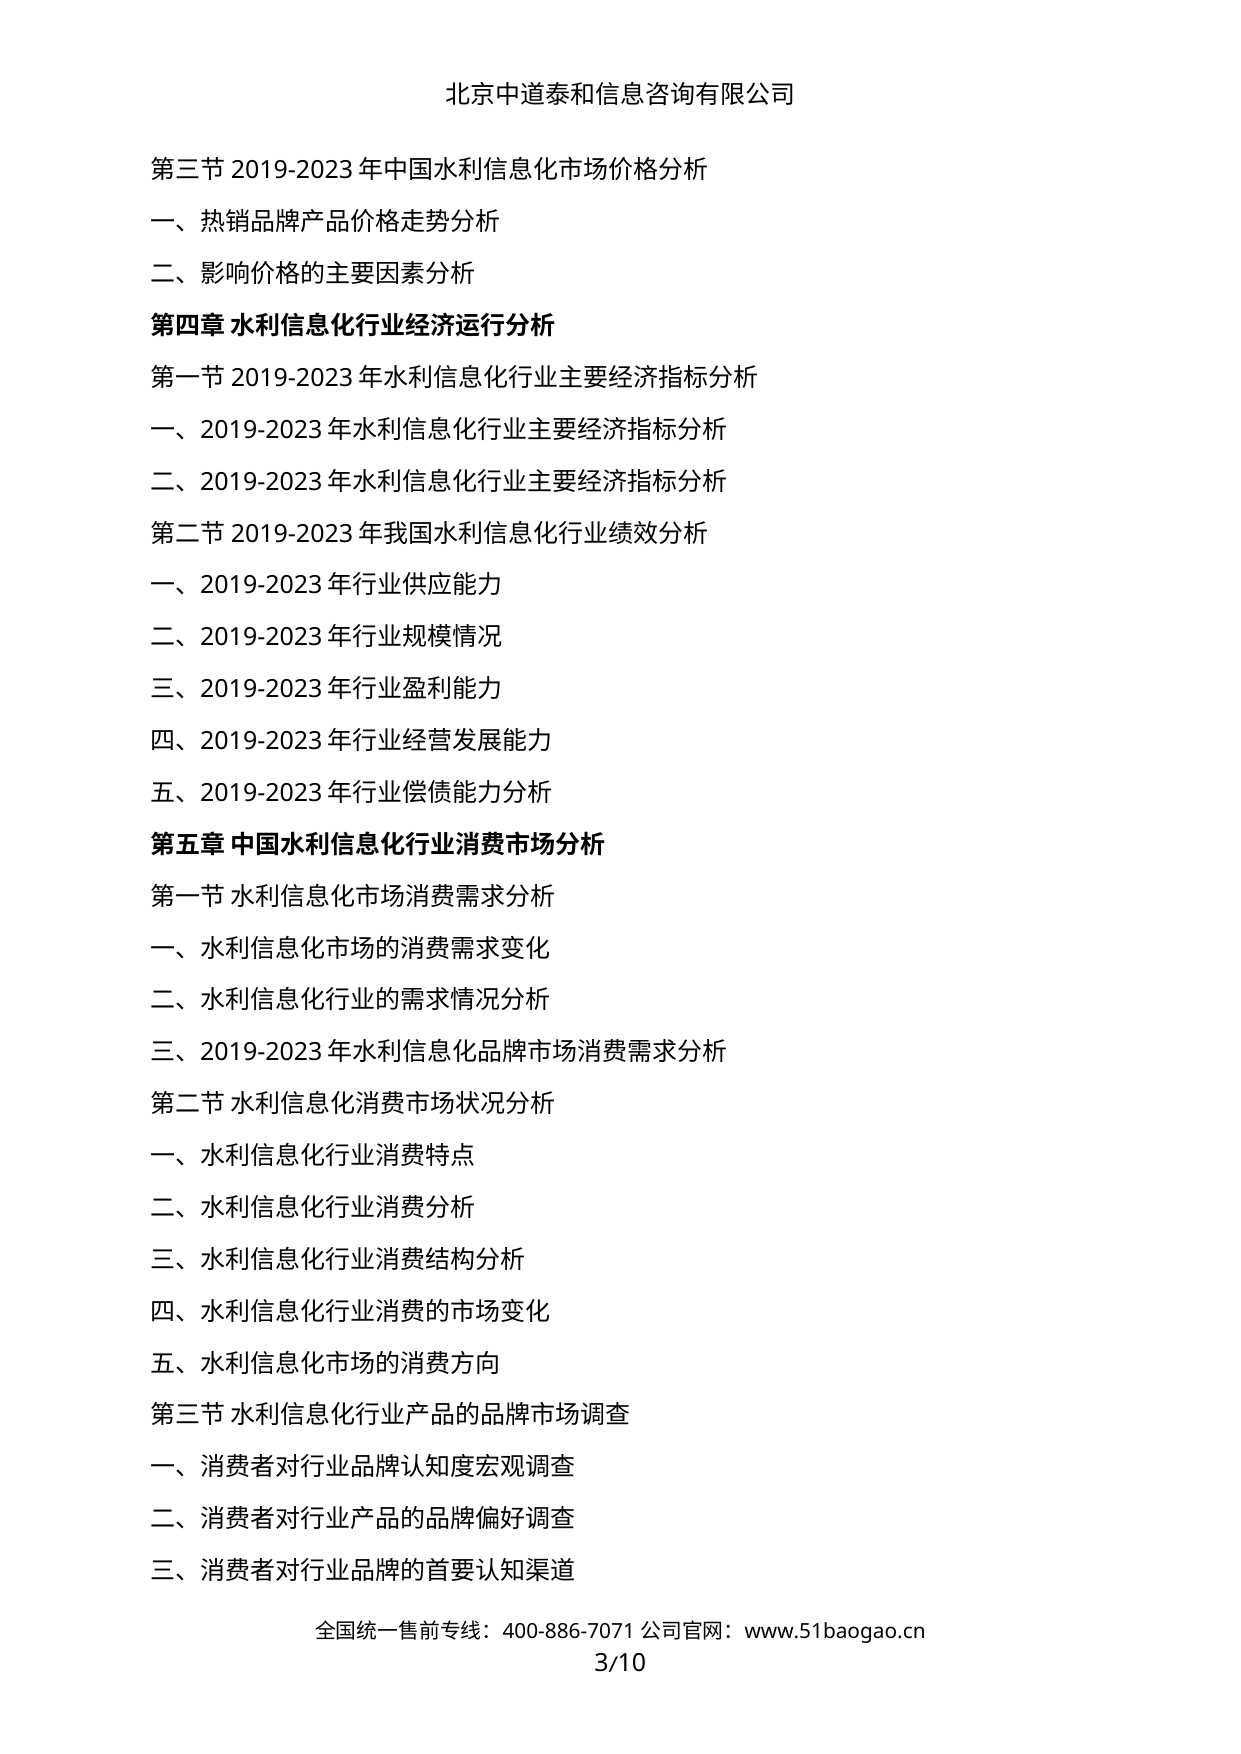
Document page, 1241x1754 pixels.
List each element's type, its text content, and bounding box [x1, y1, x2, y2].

text 第三节 水利信息化行业产品的品牌市场调查 [150, 1395, 1090, 1431]
text 三、消费者对行业品牌的首要认知渠道 [150, 1551, 1090, 1587]
text 四、水利信息化行业消费的市场变化 [150, 1291, 1090, 1327]
text 第一节 2019-2023年水利信息化行业主要经济指标分析 [150, 357, 1090, 394]
text 三、2019-2023年行业盈利能力 [150, 669, 1090, 705]
text 五、水利信息化市场的消费方向 [150, 1343, 1090, 1379]
text 第五章 中国水利信息化行业消费市场分析 [150, 824, 1090, 861]
text 三、2019-2023年水利信息化品牌市场消费需求分析 [150, 1032, 1090, 1068]
text 第四章 水利信息化行业经济运行分析 [150, 306, 1090, 342]
text 一、消费者对行业品牌认知度宏观调查 [150, 1447, 1090, 1483]
text 五、2019-2023年行业偿债能力分析 [150, 772, 1090, 809]
text 一、2019-2023年水利信息化行业主要经济指标分析 [150, 409, 1090, 446]
text 二、影响价格的主要因素分析 [150, 254, 1090, 290]
text 二、2019-2023年行业规模情况 [150, 617, 1090, 653]
text 第二节 水利信息化消费市场状况分析 [150, 1084, 1090, 1120]
text 二、水利信息化行业的需求情况分析 [150, 980, 1090, 1016]
text 一、水利信息化行业消费特点 [150, 1136, 1090, 1172]
text 一、水利信息化市场的消费需求变化 [150, 928, 1090, 964]
text 第一节 水利信息化市场消费需求分析 [150, 876, 1090, 912]
text 二、2019-2023年水利信息化行业主要经济指标分析 [150, 461, 1090, 497]
text 二、消费者对行业产品的品牌偏好调查 [150, 1499, 1090, 1535]
text 一、2019-2023年行业供应能力 [150, 565, 1090, 601]
text 第二节 2019-2023年我国水利信息化行业绩效分析 [150, 513, 1090, 549]
text 第三节 2019-2023年中国水利信息化市场价格分析 [150, 150, 1090, 186]
text 一、热销品牌产品价格走势分析 [150, 202, 1090, 238]
text 四、2019-2023年行业经营发展能力 [150, 721, 1090, 757]
text 三、水利信息化行业消费结构分析 [150, 1239, 1090, 1276]
text 二、水利信息化行业消费分析 [150, 1187, 1090, 1224]
